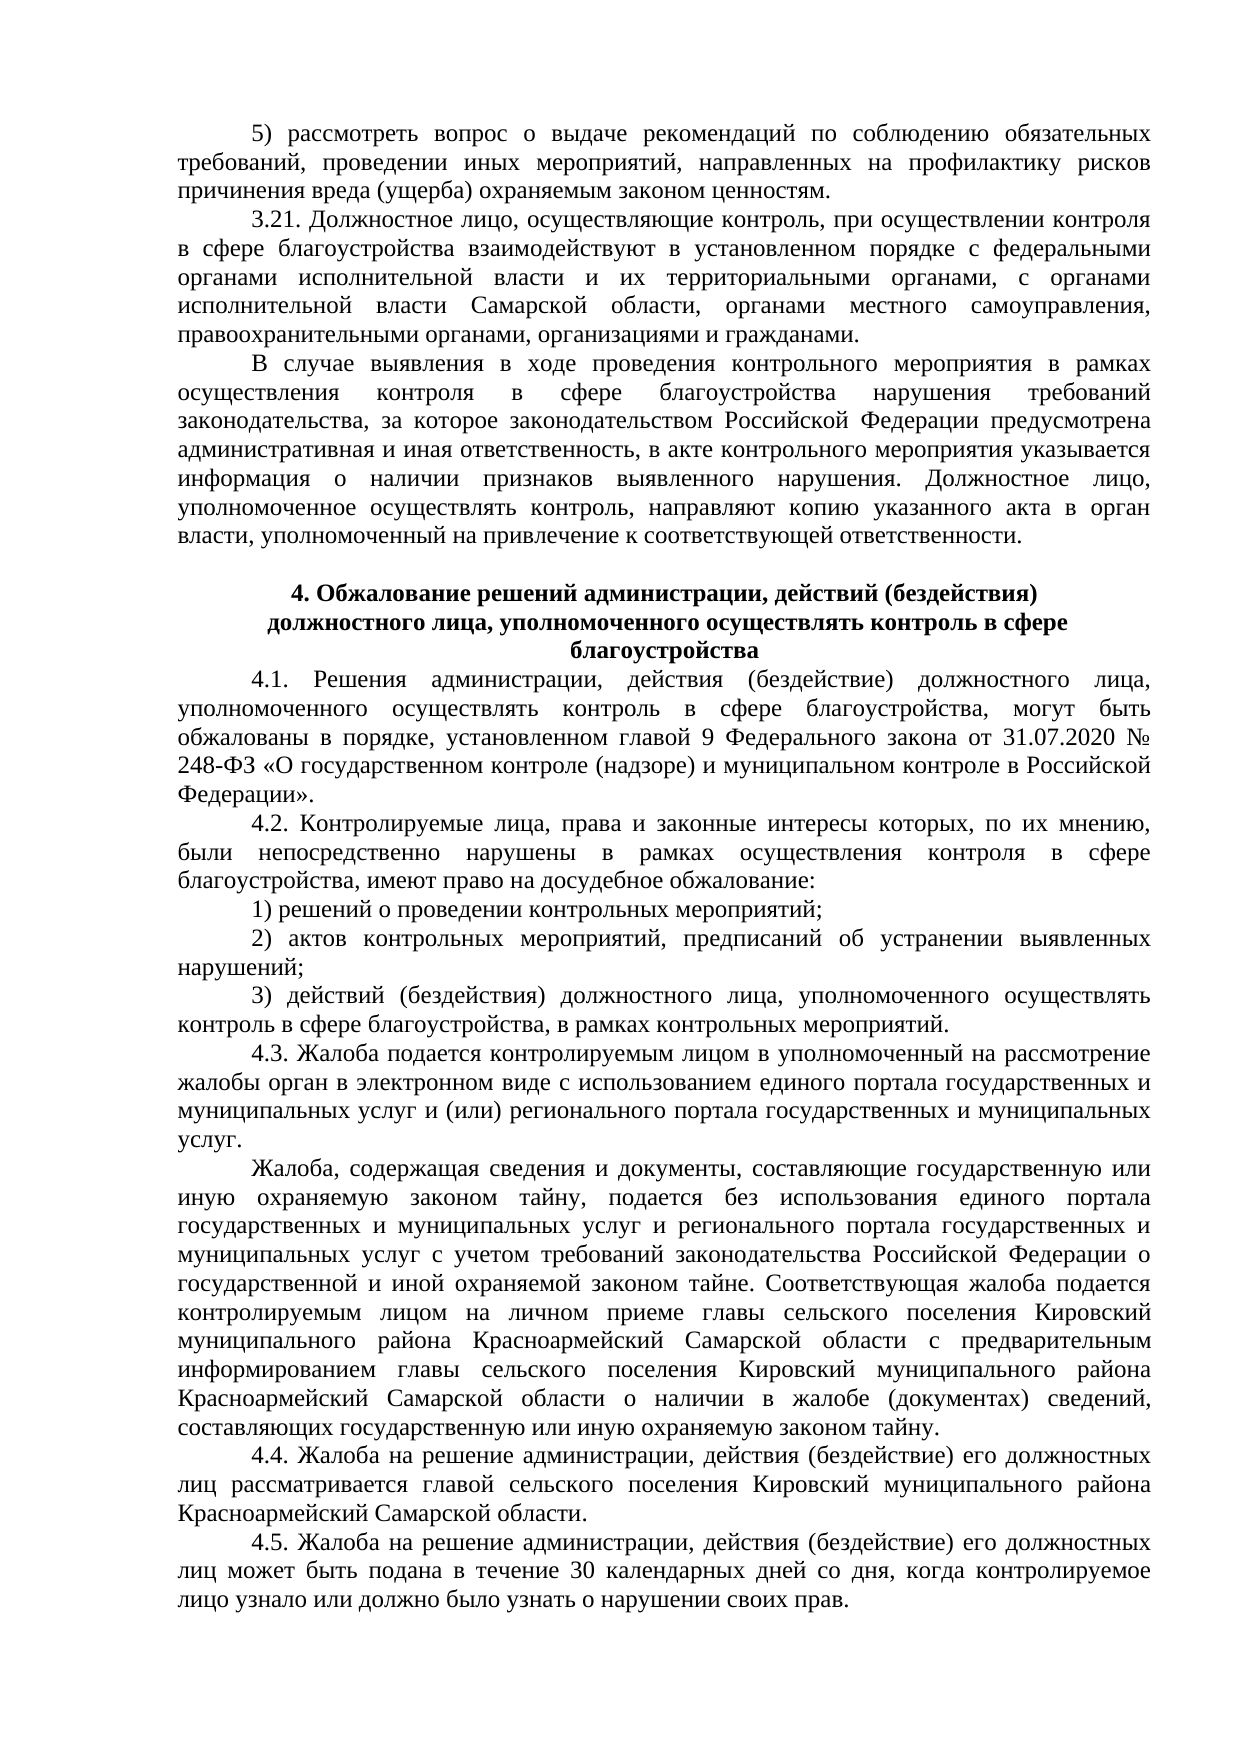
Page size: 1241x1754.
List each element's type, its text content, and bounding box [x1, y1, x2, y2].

text Жалоба, содержащая сведения и документы, составляющие государственную или иную охраняемую законом тайну, подается без использования единого портала государственных и муниципальных услуг и регионального портала государственных и муниципальных услуг с учетом требований законодательства Российской Федерации о государственной и иной охраняемой законом тайне. Соответствующая жалоба подается контролируемым лицом на личном приеме главы сельского поселения Кировский муниципального района Красноармейский Самарской области с предварительным информированием главы сельского поселения Кировский муниципального района Красноармейский Самарской области о наличии в жалобе (документах) сведений, составляющих государственную или иную охраняемую законом тайну. [177, 1153, 1152, 1441]
text 4.1. Решения администрации, действия (бездействие) должностного лица, уполномоченного осуществлять контроль в сфере благоустройства, могут быть обжалованы в порядке, установленном главой 9 Федерального закона от 31.07.2020 № 248-ФЗ «О государственном контроле (надзоре) и муниципальном контроле в Российской Федерации». [177, 664, 1152, 808]
text 3) действий (бездействия) должностного лица, уполномоченного осуществлять контроль в сфере благоустройства, в рамках контрольных мероприятий. [177, 981, 1152, 1038]
text 4.2. Контролируемые лица, права и законные интересы которых, по их мнению, были непосредственно нарушены в рамках осуществления контроля в сфере благоустройства, имеют право на досудебное обжалование: [177, 808, 1152, 894]
text 2) актов контрольных мероприятий, предписаний об устранении выявленных нарушений; [177, 923, 1152, 981]
text 1) решений о проведении контрольных мероприятий; [177, 894, 1152, 923]
text 4.3. Жалоба подается контролируемым лицом в уполномоченный на рассмотрение жалобы орган в электронном виде с использованием единого портала государственных и муниципальных услуг и (или) регионального портала государственных и муниципальных услуг. [177, 1038, 1152, 1153]
text 4.5. Жалоба на решение администрации, действия (бездействие) его должностных лиц может быть подана в течение 30 календарных дней со дня, когда контролируемое лицо узнало или должно было узнать о нарушении своих прав. [177, 1527, 1152, 1613]
text должностного лица, уполномоченного осуществлять контроль в сфере благоустройства [177, 607, 1152, 664]
text 4.4. Жалоба на решение администрации, действия (бездействие) его должностных лиц рассматривается главой сельского поселения Кировский муниципального района Красноармейский Самарской области. [177, 1441, 1152, 1527]
text 4. Обжалование решений администрации, действий (бездействия) [177, 578, 1152, 607]
text 5) рассмотреть вопрос о выдаче рекомендаций по соблюдению обязательных требований, проведении иных мероприятий, направленных на профилактику рисков причинения вреда (ущерба) охраняемым законом ценностям. [177, 118, 1152, 204]
text В случае выявления в ходе проведения контрольного мероприятия в рамках осуществления контроля в сфере благоустройства нарушения требований законодательства, за которое законодательством Российской Федерации предусмотрена административная и иная ответственность, в акте контрольного мероприятия указывается информация о наличии признаков выявленного нарушения. Должностное лицо, уполномоченное осуществлять контроль, направляют копию указанного акта в орган власти, уполномоченный на привлечение к соответствующей ответственности. [177, 348, 1152, 549]
text 3.21. Должностное лицо, осуществляющие контроль, при осуществлении контроля в сфере благоустройства взаимодействуют в установленном порядке с федеральными органами исполнительной власти и их территориальными органами, с органами исполнительной власти Самарской области, органами местного самоуправления, правоохранительными органами, организациями и гражданами. [177, 204, 1152, 348]
